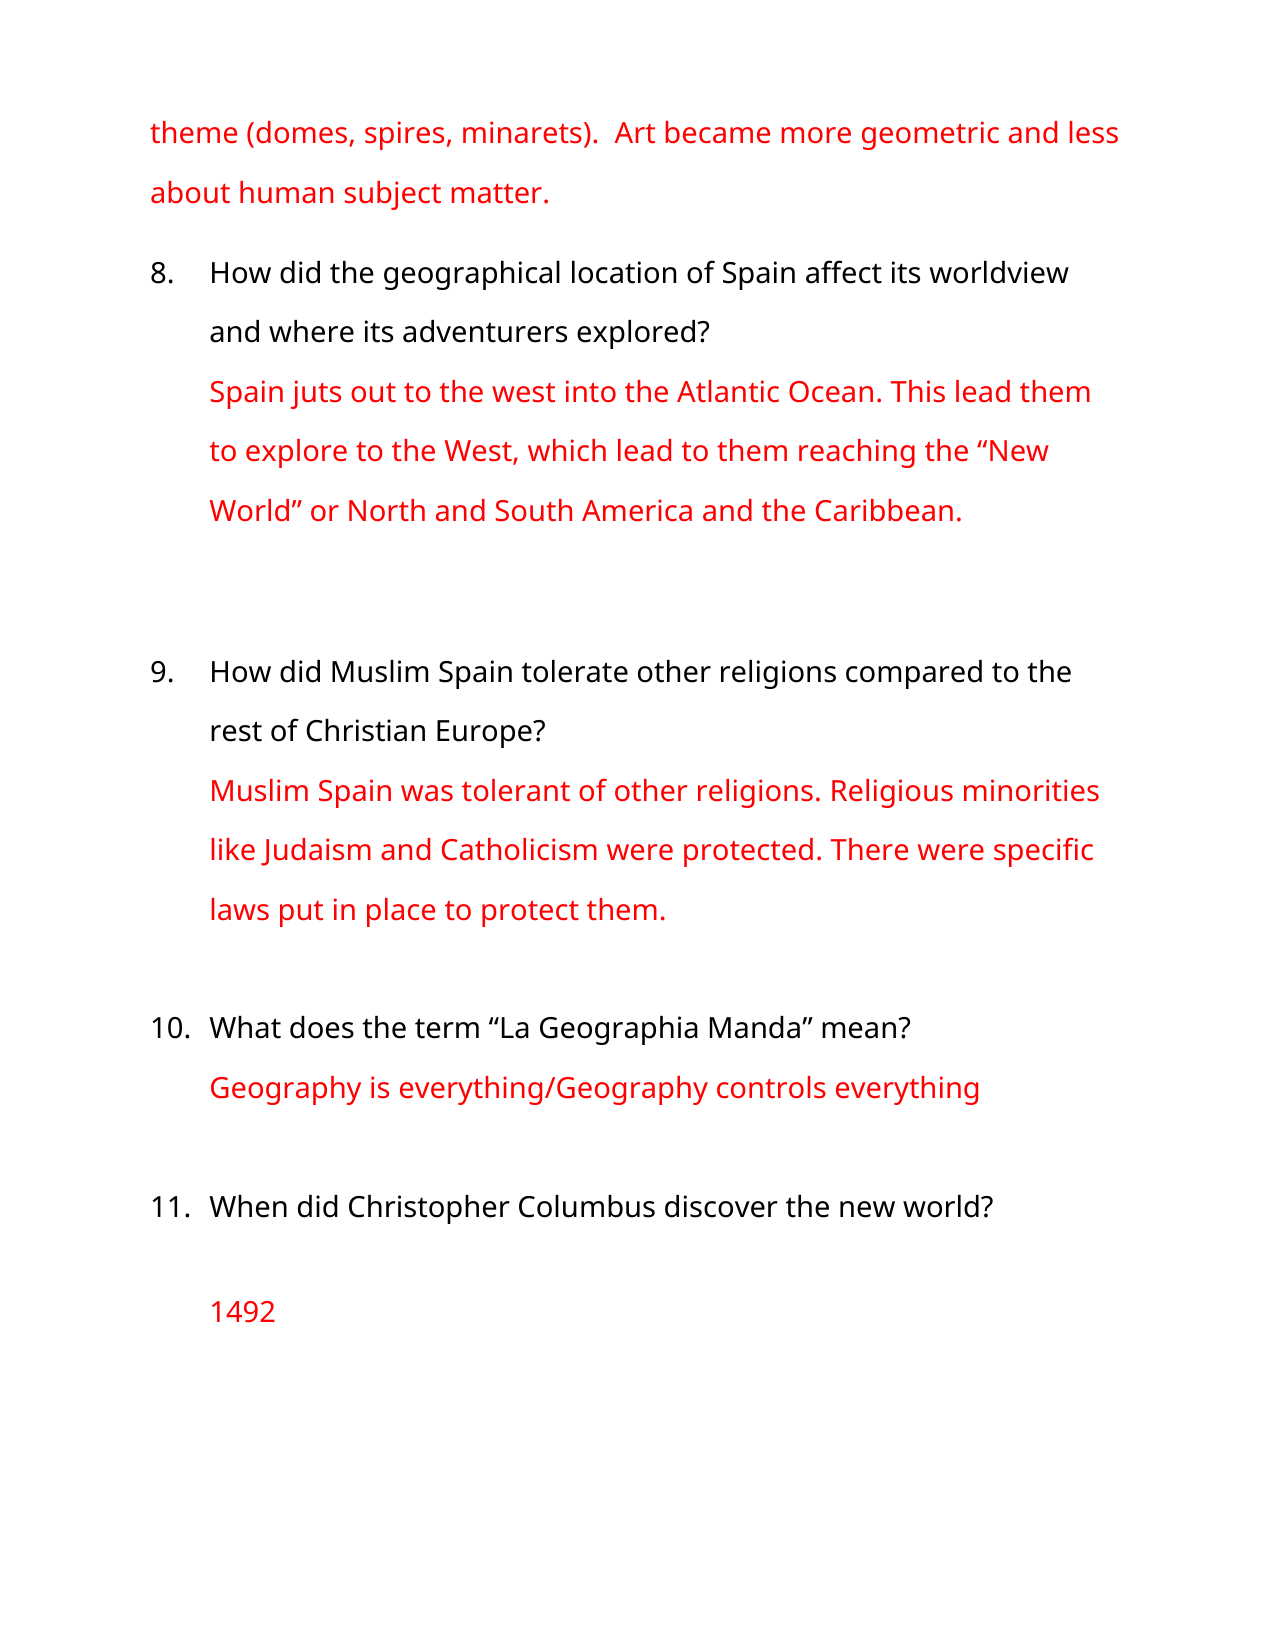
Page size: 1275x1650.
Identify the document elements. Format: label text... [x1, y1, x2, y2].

list Spain juts out to the west into the Atlantic Ocean. This lead them to explore to the West, which lead to them reaching the “New World” or North and South America and the Caribbean. [209, 371, 1125, 530]
list Muslim Spain was tolerant of other religions. Religious minorities like Judaism and Catholicism were protected. There were specific laws put in place to protect them. [209, 770, 1125, 928]
list Geography is everything/Geography controls everything [209, 1067, 1125, 1107]
list When did Christopher Columbus discover the new world? [150, 1186, 1125, 1226]
list How did Muslim Spain tolerate other religions compared to the rest of Christian Europe? [150, 651, 1125, 750]
list How did the geographical location of Spain affect its worldview and where its adventurers explored? [150, 252, 1125, 351]
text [150, 112, 1125, 212]
list What does the term “La Geographia Manda” mean? [150, 1008, 1125, 1047]
list 1492 [209, 1291, 1125, 1331]
